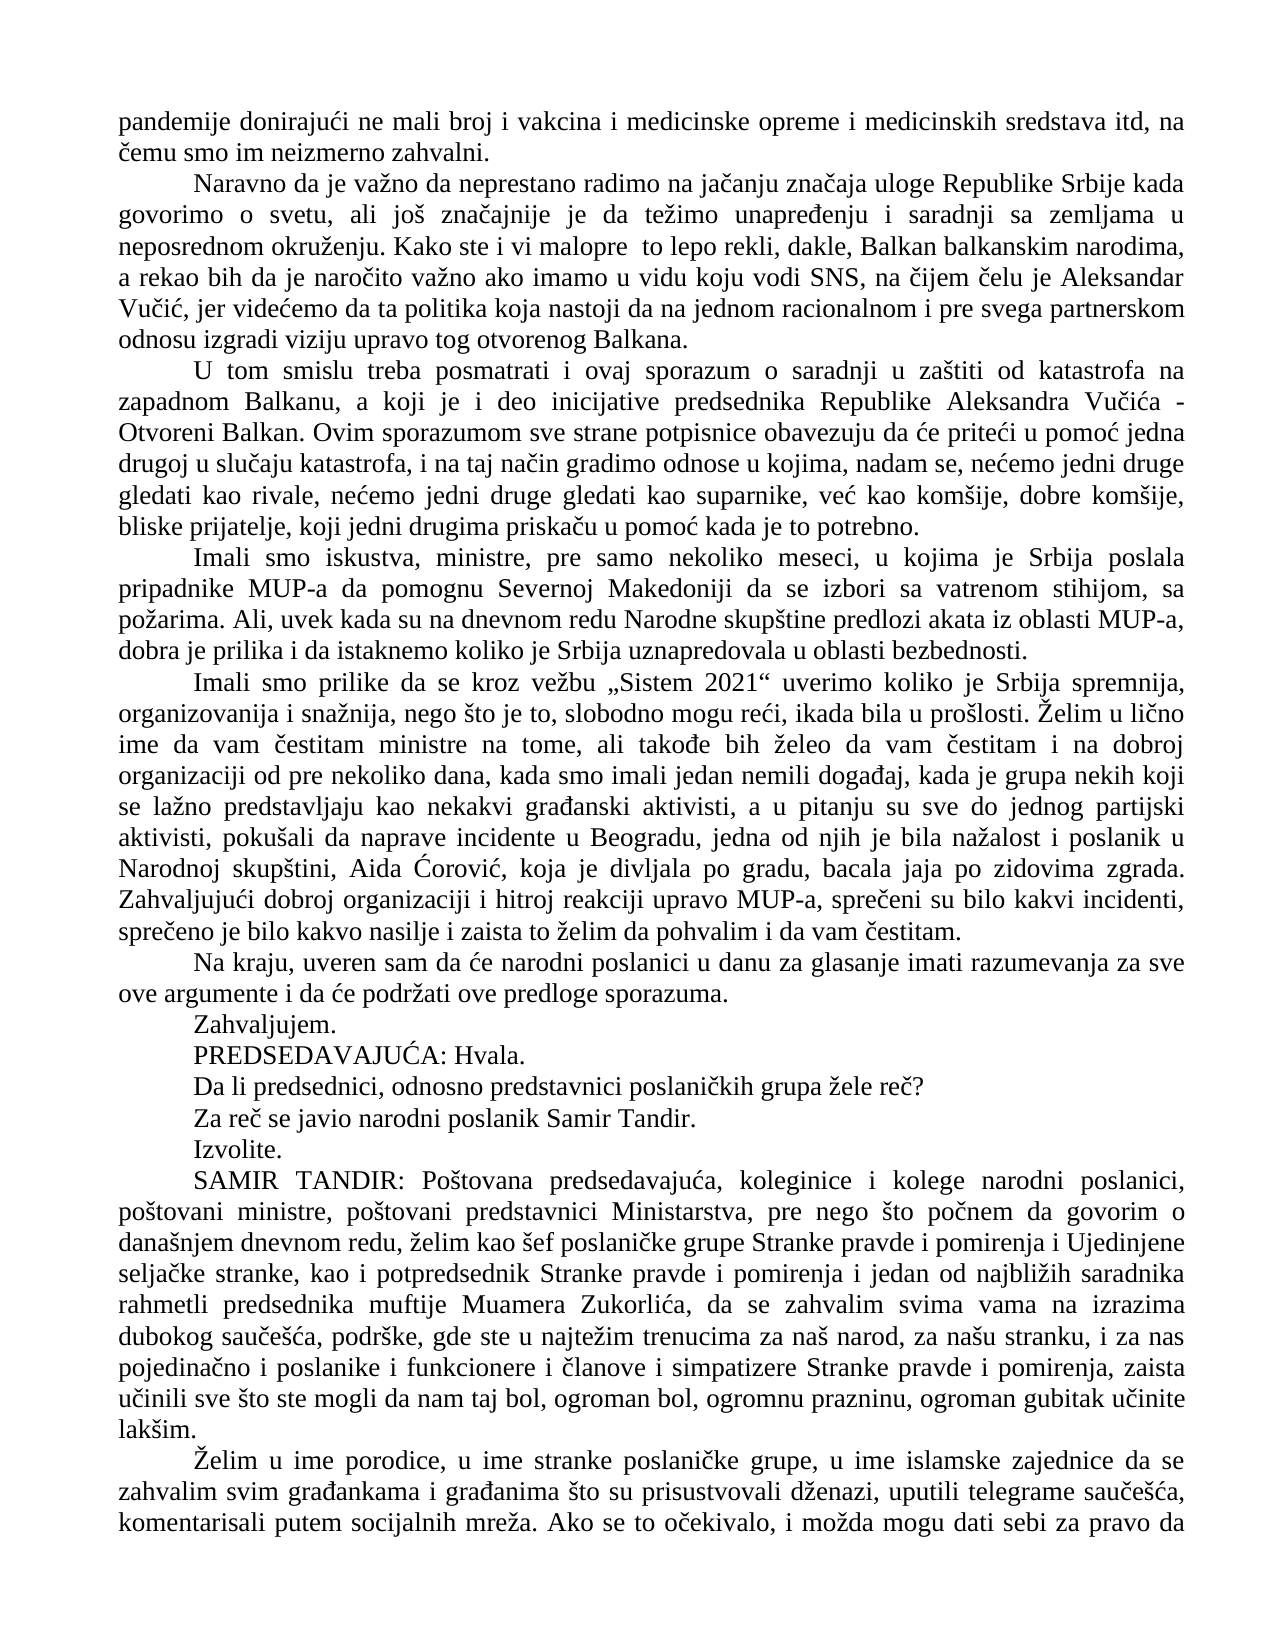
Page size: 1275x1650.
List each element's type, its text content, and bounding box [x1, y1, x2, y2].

text Da li predsednici, odnosno predstavnici poslaničkih grupa žele reč? [118, 1071, 1186, 1102]
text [118, 1444, 1186, 1538]
text Naravno da je važno da neprestano radimo na jačanju značaja uloge Republike Srbije kada govorimo o svetu, ali još značajnije je da težimo unapređenju i saradnji sa zemljama u neposrednom okruženju. Kako ste i vi malopre to lepo rekli, dakle, Balkan balkanskim narodima, a rekao bih da je naročito važno ako imamo u vidu koju vodi SNS, na čijem čelu je Aleksandar Vučić, jer videćemo da ta politika koja nastoji da na jednom racionalnom i pre svega partnerskom odnosu izgradi viziju upravo tog otvorenog Balkana. [118, 167, 1186, 354]
text SAMIR TANDIR: Poštovana predsedavajuća, koleginice i kolege narodni poslanici, poštovani ministre, poštovani predstavnici Ministarstva, pre nego što počnem da govorim o današnjem dnevnom redu, želim kao šef poslaničke grupe Stranke pravde i pomirenja i Ujedinjene seljačke stranke, kao i potpredsednik Stranke pravde i pomirenja i jedan od najbližih saradnika rahmetli predsednika muftije Muamera Zukorlića, da se zahvalim svima vama na izrazima dubokog saučešća, podrške, gde ste u najtežim trenucima za naš narod, za našu stranku, i za nas pojedinačno i poslanike i funkcionere i članove i simpatizere Stranke pravde i pomirenja, zaista učinili sve što ste mogli da nam taj bol, ogroman bol, ogromnu prazninu, ogroman gubitak učinite lakšim. [118, 1164, 1186, 1444]
text Zahvaljujem. [118, 1008, 1186, 1039]
text U tom smislu treba posmatrati i ovaj sporazum o saradnji u zaštiti od katastrofa na zapadnom Balkanu, a koji je i deo inicijative predsednika Republike Aleksandra Vučića - Otvoreni Balkan. Ovim sporazumom sve strane potpisnice obavezuju da će priteći u pomoć jedna drugoj u slučaju katastrofa, i na taj način gradimo odnose u kojima, nadam se, nećemo jedni druge gledati kao rivale, nećemo jedni druge gledati kao suparnike, već kao komšije, dobre komšije, bliske prijatelje, koji jedni drugima priskaču u pomoć kada je to potrebno. [118, 354, 1186, 541]
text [118, 105, 1186, 167]
text Za reč se javio narodni poslanik Samir Tandir. [118, 1102, 1186, 1133]
text PREDSEDAVAJUĆA: Hvala. [118, 1039, 1186, 1071]
text Imali smo iskustva, ministre, pre samo nekoliko meseci, u kojima je Srbija poslala pripadnike MUP-a da pomognu Severnoj Makedoniji da se izbori sa vatrenom stihijom, sa požarima. Ali, uvek kada su na dnevnom redu Narodne skupštine predlozi akata iz oblasti MUP-a, dobra je prilika i da istaknemo koliko je Srbija uznapredovala u oblasti bezbednosti. [118, 541, 1186, 666]
text Na kraju, uveren sam da će narodni poslanici u danu za glasanje imati razumevanja za sve ove argumente i da će podržati ove predloge sporazuma. [118, 946, 1186, 1008]
text Imali smo prilike da se kroz vežbu „Sistem 2021“ uverimo koliko je Srbija spremnija, organizovanija i snažnija, nego što je to, slobodno mogu reći, ikada bila u prošlosti. Želim u lično ime da vam čestitam ministre na tome, ali takođe bih želeo da vam čestitam i na dobroj organizaciji od pre nekoliko dana, kada smo imali jedan nemili događaj, kada je grupa nekih koji se lažno predstavljaju kao nekakvi građanski aktivisti, a u pitanju su sve do jednog partijski aktivisti, pokušali da naprave incidente u Beogradu, jedna od njih je bila nažalost i poslanik u Narodnoj skupštini, Aida Ćorović, koja je divljala po gradu, bacala jaja po zidovima zgrada. Zahvaljujući dobroj organizaciji i hitroj reakciji upravo MUP-a, sprečeni su bilo kakvi incidenti, sprečeno je bilo kakvo nasilje i zaista to želim da pohvalim i da vam čestitam. [118, 666, 1186, 946]
text Izvolite. [118, 1133, 1186, 1164]
